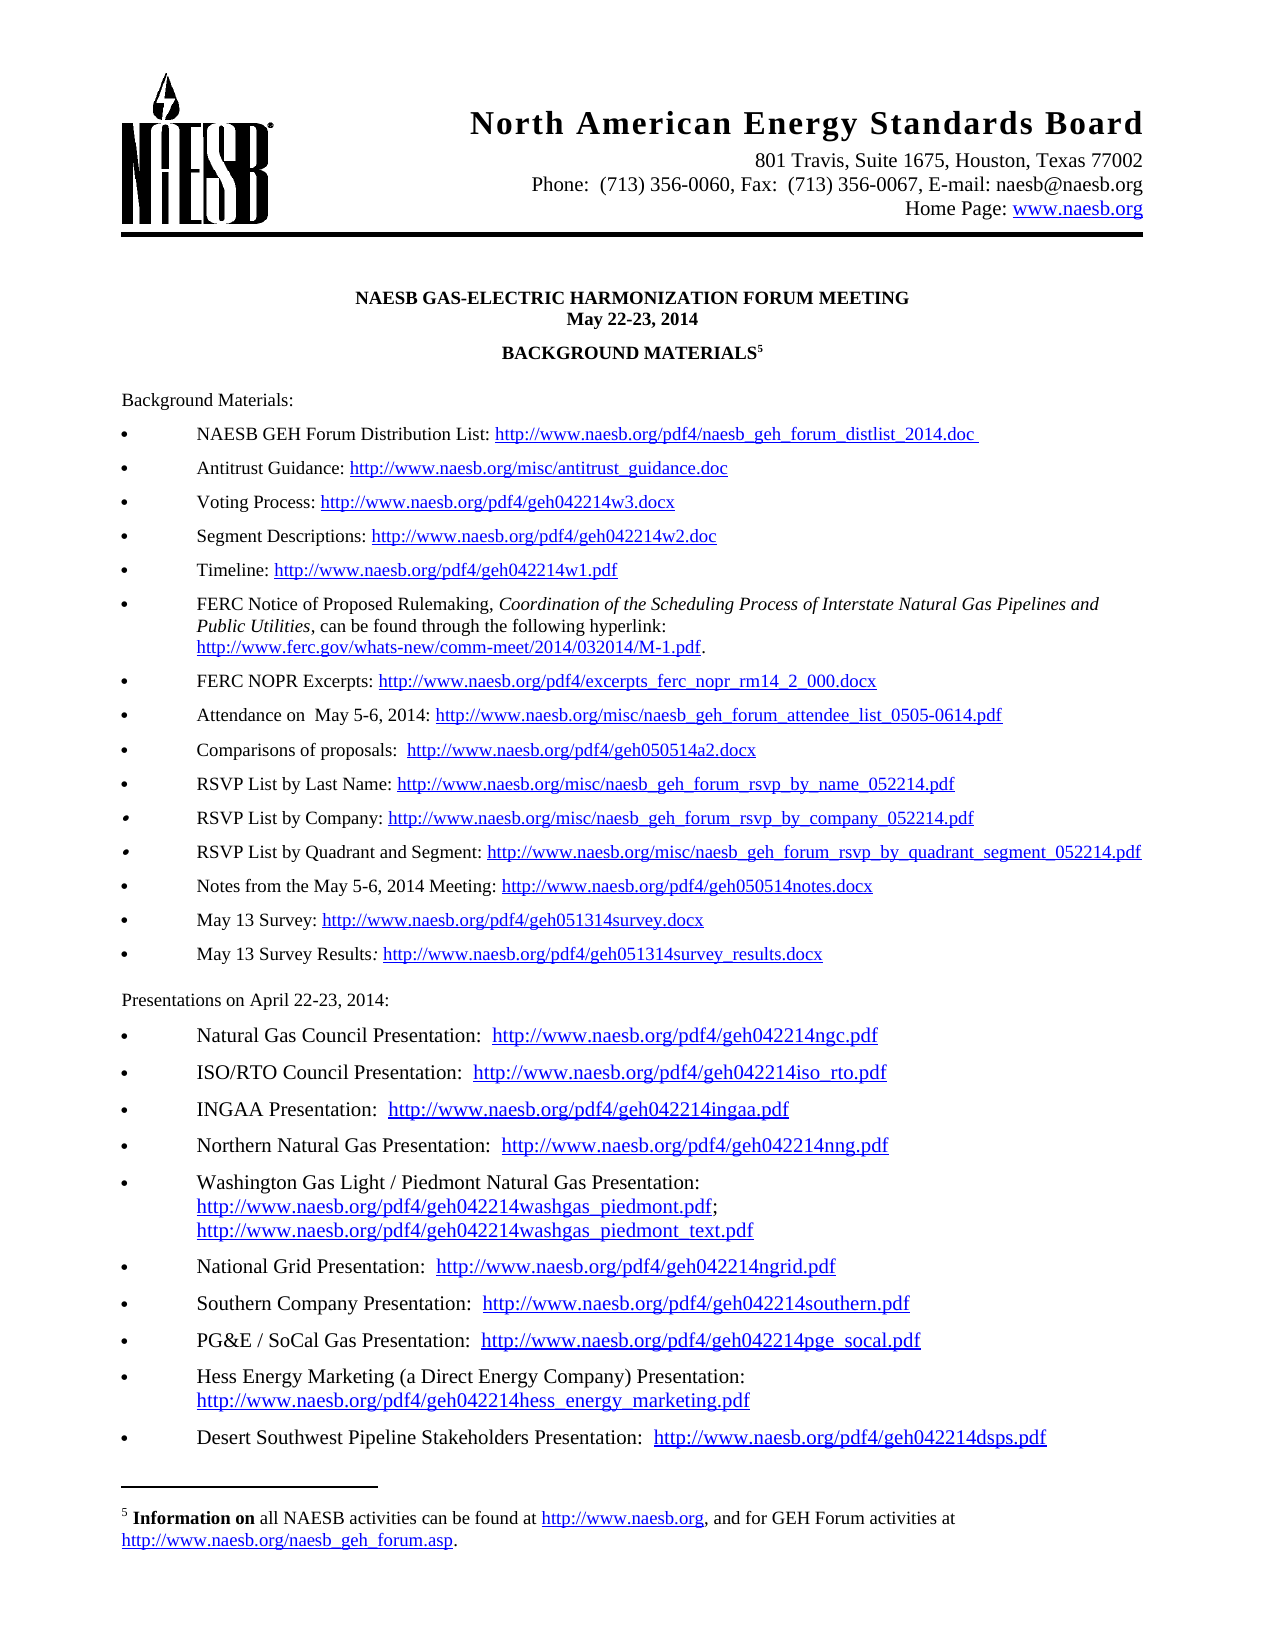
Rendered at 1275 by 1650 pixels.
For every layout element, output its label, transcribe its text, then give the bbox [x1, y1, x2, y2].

list FERC NOPR Excerpts: http://www.naesb.org/pdf4/excerpts_ferc_nopr_rm14_2_000.docx [121, 670, 1143, 692]
list RSVP List by Last Name: http://www.naesb.org/misc/naesb_geh_forum_rsvp_by_name_052214.pdf [121, 772, 1143, 794]
list Comparisons of proposals: http://www.naesb.org/pdf4/geh050514a2.docx [121, 738, 1143, 760]
list Antitrust Guidance: http://www.naesb.org/misc/antitrust_guidance.doc [121, 457, 1143, 478]
list Voting Process: http://www.naesb.org/pdf4/geh042214w3.docx [121, 491, 1143, 512]
list Washington Gas Light / Piedmont Natural Gas Presentation: http://www.naesb.org/pdf4/geh042214washgas_piedmont.pdf; http://www.naesb.org/pdf4/geh042214washgas_piedmont_text.pdf [121, 1170, 1143, 1242]
text Background Materials: [121, 389, 1143, 410]
picture [117, 73, 279, 226]
list Notes from the May 5-6, 2014 Meeting: http://www.naesb.org/pdf4/geh050514notes.docx [121, 875, 1143, 896]
list Desert Southwest Pipeline Stakeholders Presentation: http://www.naesb.org/pdf4/geh042214dsps.pdf [121, 1425, 1143, 1449]
list National Grid Presentation: http://www.naesb.org/pdf4/geh042214ngrid.pdf [121, 1254, 1143, 1278]
list Attendance on May 5-6, 2014: http://www.naesb.org/misc/naesb_geh_forum_attendee_list_0505-0614.pdf [121, 704, 1143, 726]
list FERC Notice of Proposed Rulemaking, Coordination of the Scheduling Process of Interstate Natural Gas Pipelines and Public Utilities, can be found through the following hyperlink: http://www.ferc.gov/whats-new/comm-meet/2014/032014/M-1.pdf. [121, 593, 1143, 658]
text May 22-23, 2014 [121, 308, 1143, 330]
text Background Materials [121, 342, 1143, 364]
list ISO/RTO Council Presentation: http://www.naesb.org/pdf4/geh042214iso_rto.pdf [121, 1060, 1143, 1084]
list NAESB GEH Forum Distribution List: http://www.naesb.org/pdf4/naesb_geh_forum_distlist_2014.doc [121, 423, 1143, 444]
list INGAA Presentation: http://www.naesb.org/pdf4/geh042214ingaa.pdf [121, 1097, 1143, 1121]
list Natural Gas Council Presentation: http://www.naesb.org/pdf4/geh042214ngc.pdf [121, 1023, 1143, 1047]
list RSVP List by Quadrant and Segment: http://www.naesb.org/misc/naesb_geh_forum_rsvp_by_quadrant_segment_052214.pdf [121, 841, 1143, 862]
list May 13 Survey Results: http://www.naesb.org/pdf4/geh051314survey_results.docx [121, 943, 1143, 964]
text NAESB GAS-ELECTRIC HARMONIZATION FORUM MEETING [121, 287, 1143, 308]
list Southern Company Presentation: http://www.naesb.org/pdf4/geh042214southern.pdf [121, 1291, 1143, 1315]
list May 13 Survey: http://www.naesb.org/pdf4/geh051314survey.docx [121, 909, 1143, 930]
list PG&E / SoCal Gas Presentation: http://www.naesb.org/pdf4/geh042214pge_socal.pdf [121, 1327, 1143, 1352]
list Northern Natural Gas Presentation: http://www.naesb.org/pdf4/geh042214nng.pdf [121, 1133, 1143, 1157]
list RSVP List by Company: http://www.naesb.org/misc/naesb_geh_forum_rsvp_by_company_052214.pdf [121, 807, 1143, 828]
list Hess Energy Marketing (a Direct Energy Company) Presentation: http://www.naesb.org/pdf4/geh042214hess_energy_marketing.pdf [121, 1364, 1143, 1412]
list Segment Descriptions: http://www.naesb.org/pdf4/geh042214w2.doc [121, 525, 1143, 547]
text Presentations on April 22-23, 2014: [121, 989, 1143, 1011]
list Timeline: http://www.naesb.org/pdf4/geh042214w1.pdf [121, 559, 1143, 581]
